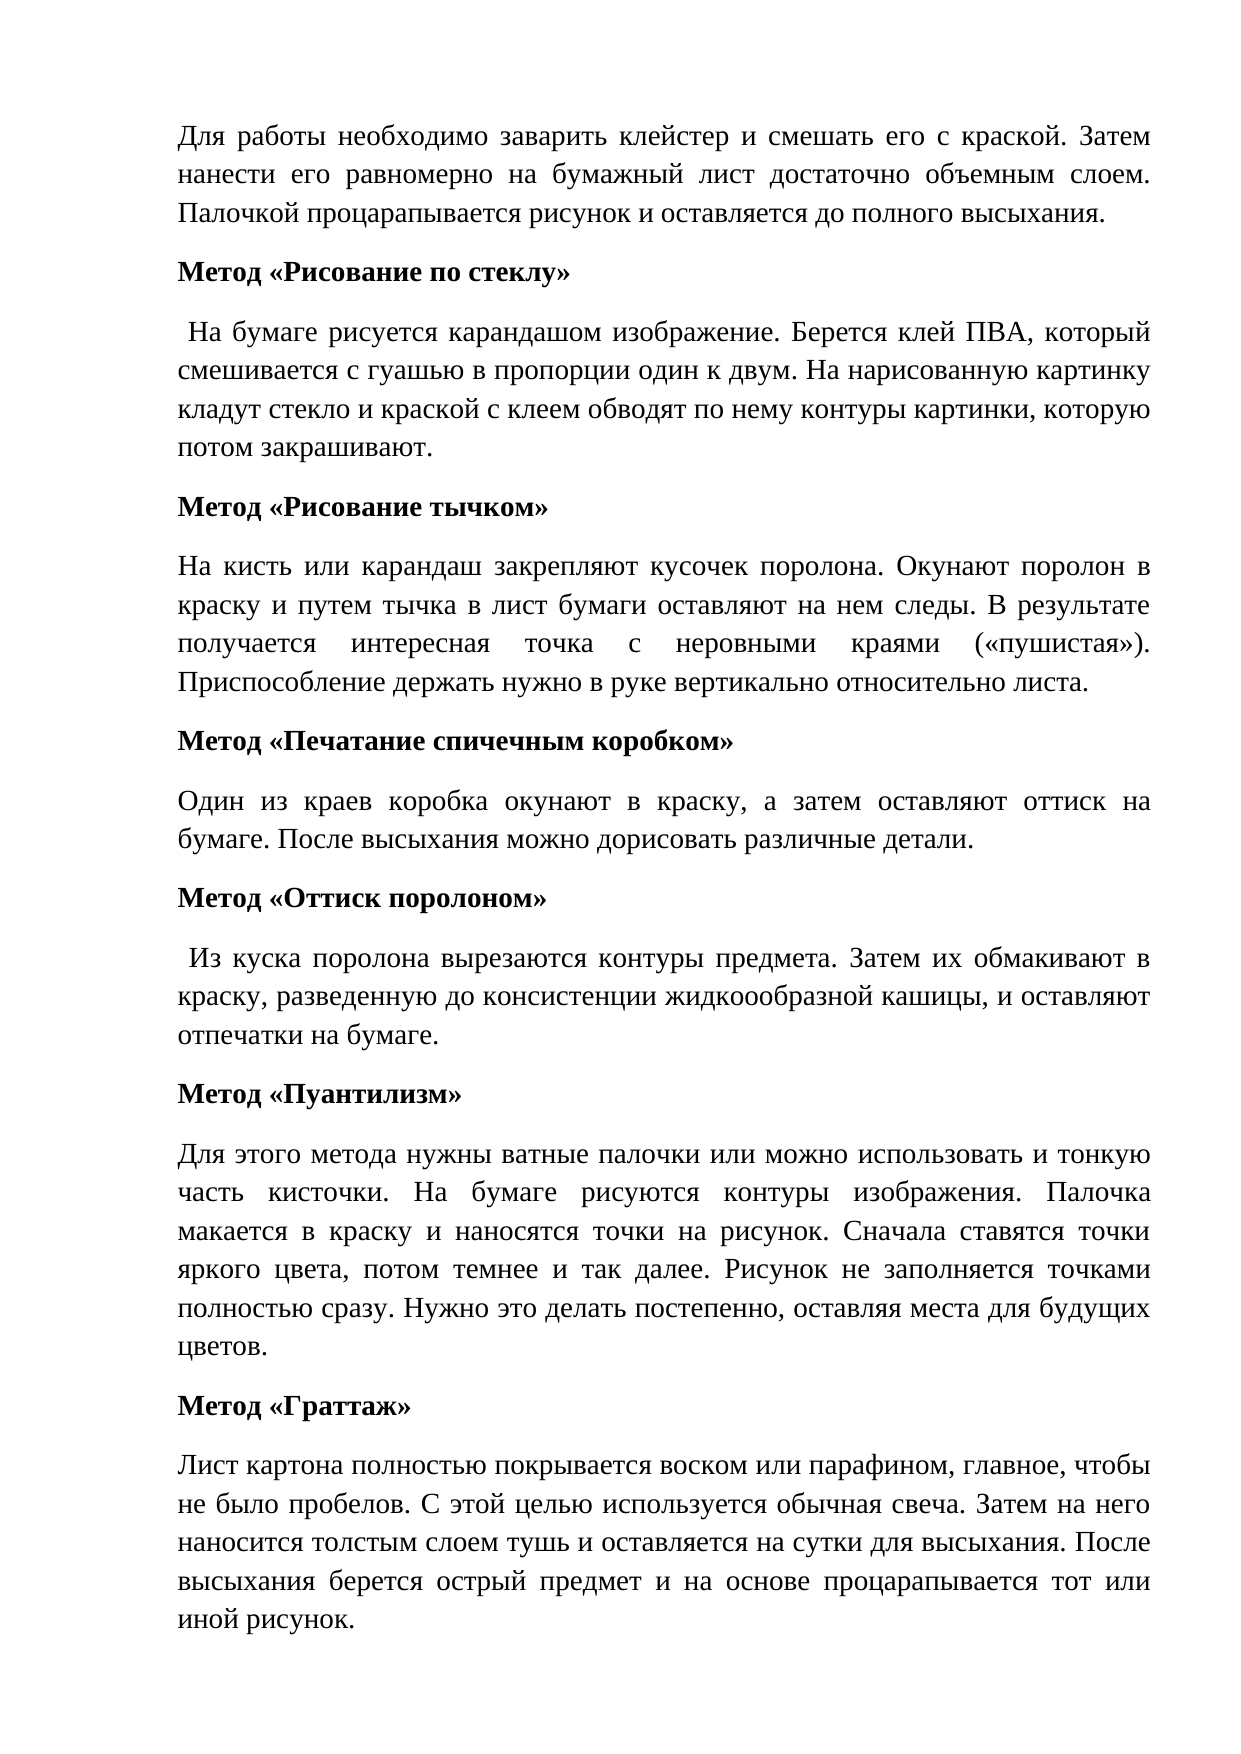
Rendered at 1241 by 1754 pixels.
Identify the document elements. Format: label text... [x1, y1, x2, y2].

text Метод «Граттаж» [177, 1388, 1152, 1421]
text Метод «Рисование тычком» [177, 489, 1152, 522]
text Для работы необходимо заварить клейстер и смешать его с краской. Затем нанести его равномерно на бумажный лист достаточно объемным слоем. Палочкой процарапывается рисунок и оставляется до полного высыхания. [177, 118, 1152, 229]
text На кисть или карандаш закрепляют кусочек поролона. Окунают поролон в краску и путем тычка в лист бумаги оставляют на нем следы. В результате получается интересная точка с неровными краями («пушистая»). Приспособление держать нужно в руке вертикально относительно листа. [177, 548, 1152, 697]
text Метод «Оттиск поролоном» [177, 881, 1152, 914]
text Метод «Пуантилизм» [177, 1076, 1152, 1110]
text Метод «Печатание спичечным коробком» [177, 723, 1152, 757]
text Один из краев коробка окунают в краску, а затем оставляют оттиск на бумаге. После высыхания можно дорисовать различные детали. [177, 783, 1152, 855]
text На бумаге рисуется карандашом изображение. Берется клей ПВА, который смешивается с гуашью в пропорции один к двум. На нарисованную картинку кладут стекло и краской с клеем обводят по нему контуры картинки, которую потом закрашивают. [177, 314, 1152, 463]
text Лист картона полностью покрывается воском или парафином, главное, чтобы не было пробелов. С этой целью используется обычная свеча. Затем на него наносится толстым слоем тушь и оставляется на сутки для высыхания. После высыхания берется острый предмет и на основе процарапывается тот или иной рисунок. [177, 1447, 1152, 1635]
text Метод «Рисование по стеклу» [177, 254, 1152, 288]
text Для этого метода нужны ватные палочки или можно использовать и тонкую часть кисточки. На бумаге рисуются контуры изображения. Палочка макается в краску и наносятся точки на рисунок. Сначала ставятся точки яркого цвета, потом темнее и так далее. Рисунок не заполняется точками полностью сразу. Нужно это делать постепенно, оставляя места для будущих цветов. [177, 1136, 1152, 1362]
text Из куска поролона вырезаются контуры предмета. Затем их обмакивают в краску, разведенную до консистенции жидкоообразной кашицы, и оставляют отпечатки на бумаге. [177, 940, 1152, 1051]
